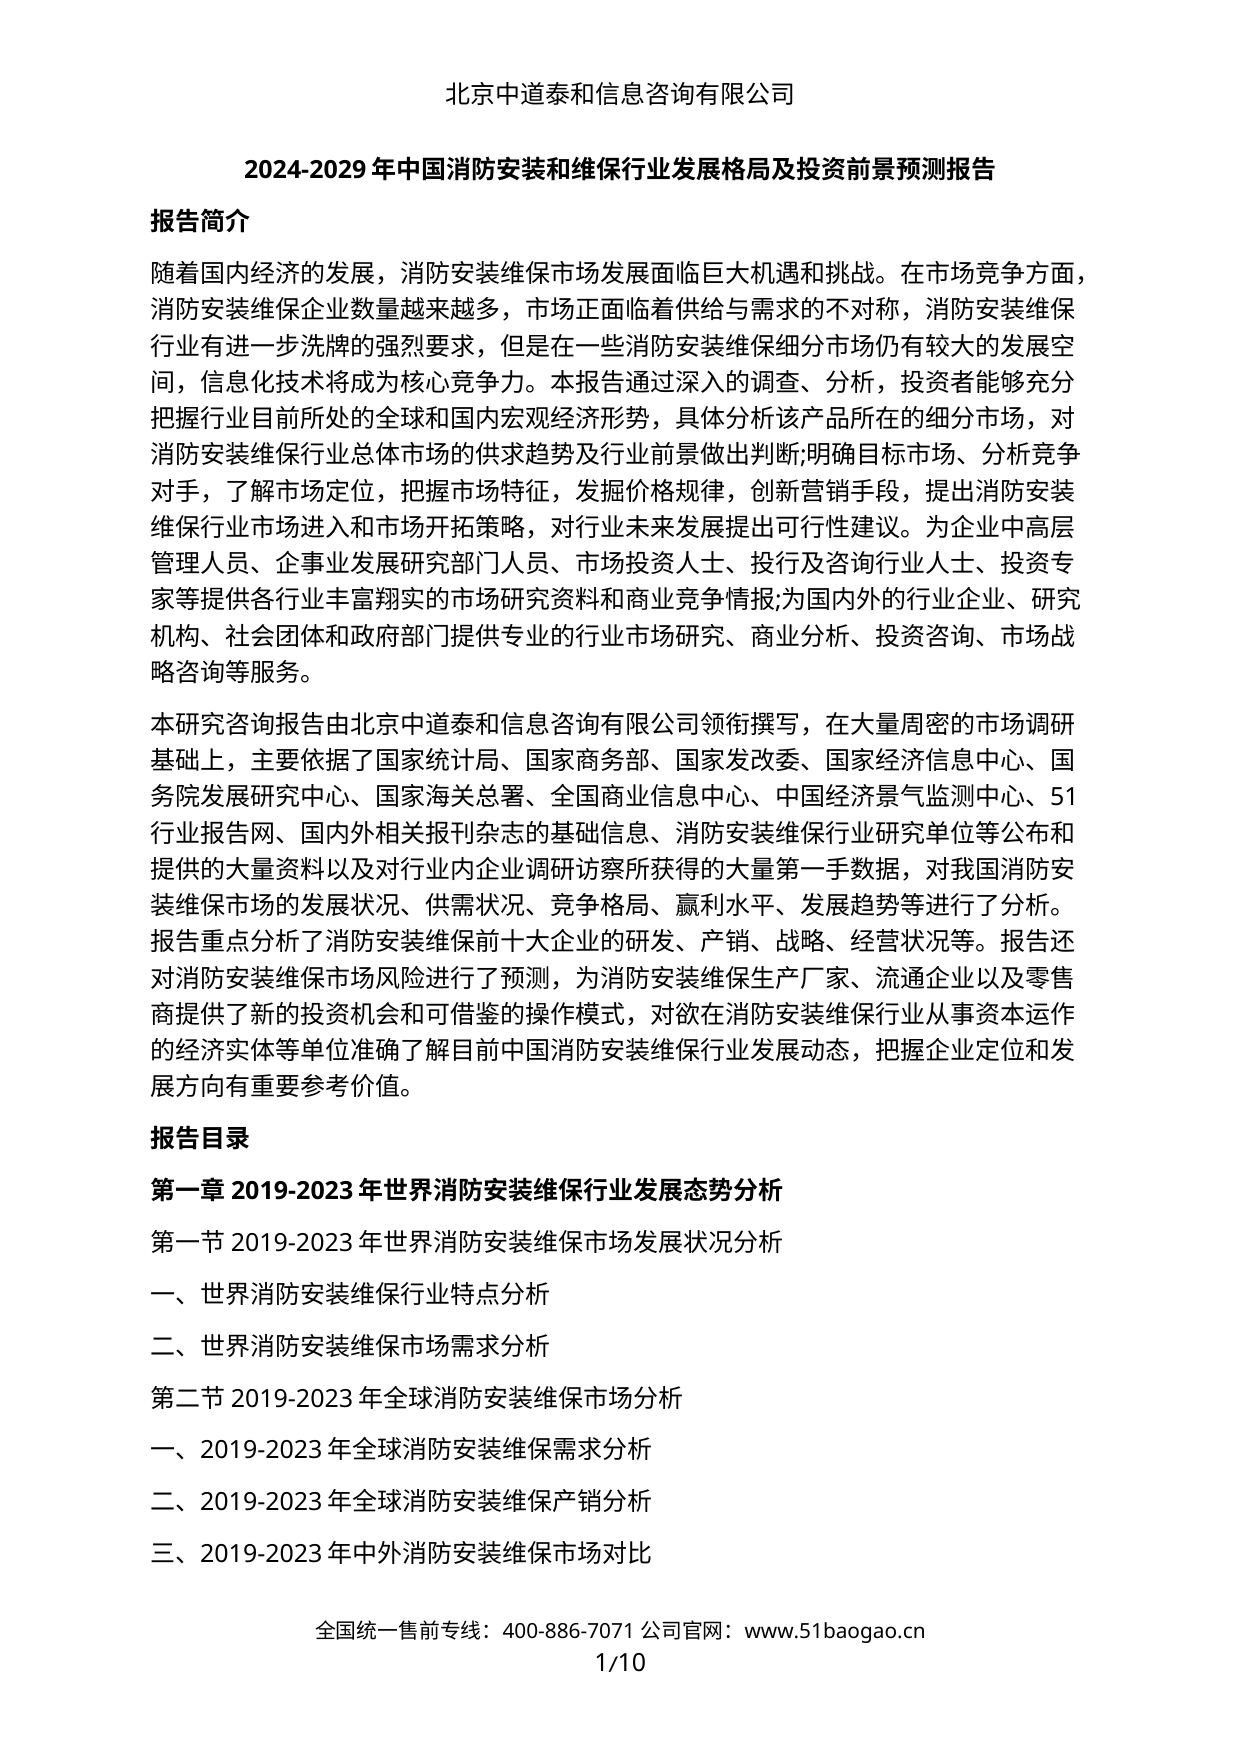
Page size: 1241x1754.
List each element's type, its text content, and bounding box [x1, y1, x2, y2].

text 二、2019-2023年全球消防安装维保产销分析 [150, 1482, 1090, 1518]
text 2024-2029年中国消防安装和维保行业发展格局及投资前景预测报告 [150, 150, 1090, 186]
text 第一节 2019-2023年世界消防安装维保市场发展状况分析 [150, 1222, 1090, 1259]
text 第二节 2019-2023年全球消防安装维保市场分析 [150, 1378, 1090, 1414]
text 一、世界消防安装维保行业特点分析 [150, 1274, 1090, 1311]
text 报告简介 [150, 202, 1090, 238]
text 报告目录 [150, 1119, 1090, 1155]
text 二、世界消防安装维保市场需求分析 [150, 1326, 1090, 1362]
text 本研究咨询报告由北京中道泰和信息咨询有限公司领衔撰写，在大量周密的市场调研基础上，主要依据了国家统计局、国家商务部、国家发改委、国家经济信息中心、国务院发展研究中心、国家海关总署、全国商业信息中心、中国经济景气监测中心、51行业报告网、国内外相关报刊杂志的基础信息、消防安装维保行业研究单位等公布和提供的大量资料以及对行业内企业调研访察所获得的大量第一手数据，对我国消防安装维保市场的发展状况、供需状况、竞争格局、赢利水平、发展趋势等进行了分析。报告重点分析了消防安装维保前十大企业的研发、产销、战略、经营状况等。报告还对消防安装维保市场风险进行了预测，为消防安装维保生产厂家、流通企业以及零售商提供了新的投资机会和可借鉴的操作模式，对欲在消防安装维保行业从事资本运作的经济实体等单位准确了解目前中国消防安装维保行业发展动态，把握企业定位和发展方向有重要参考价值。 [150, 704, 1090, 1103]
text 随着国内经济的发展，消防安装维保市场发展面临巨大机遇和挑战。在市场竞争方面，消防安装维保企业数量越来越多，市场正面临着供给与需求的不对称，消防安装维保行业有进一步洗牌的强烈要求，但是在一些消防安装维保细分市场仍有较大的发展空间，信息化技术将成为核心竞争力。本报告通过深入的调查、分析，投资者能够充分把握行业目前所处的全球和国内宏观经济形势，具体分析该产品所在的细分市场，对消防安装维保行业总体市场的供求趋势及行业前景做出判断;明确目标市场、分析竞争对手，了解市场定位，把握市场特征，发掘价格规律，创新营销手段，提出消防安装维保行业市场进入和市场开拓策略，对行业未来发展提出可行性建议。为企业中高层管理人员、企事业发展研究部门人员、市场投资人士、投行及咨询行业人士、投资专家等提供各行业丰富翔实的市场研究资料和商业竞争情报;为国内外的行业企业、研究机构、社会团体和政府部门提供专业的行业市场研究、商业分析、投资咨询、市场战略咨询等服务。 [150, 254, 1090, 689]
text 第一章 2019-2023年世界消防安装维保行业发展态势分析 [150, 1171, 1090, 1207]
text 三、2019-2023年中外消防安装维保市场对比 [150, 1534, 1090, 1570]
text 一、2019-2023年全球消防安装维保需求分析 [150, 1430, 1090, 1466]
